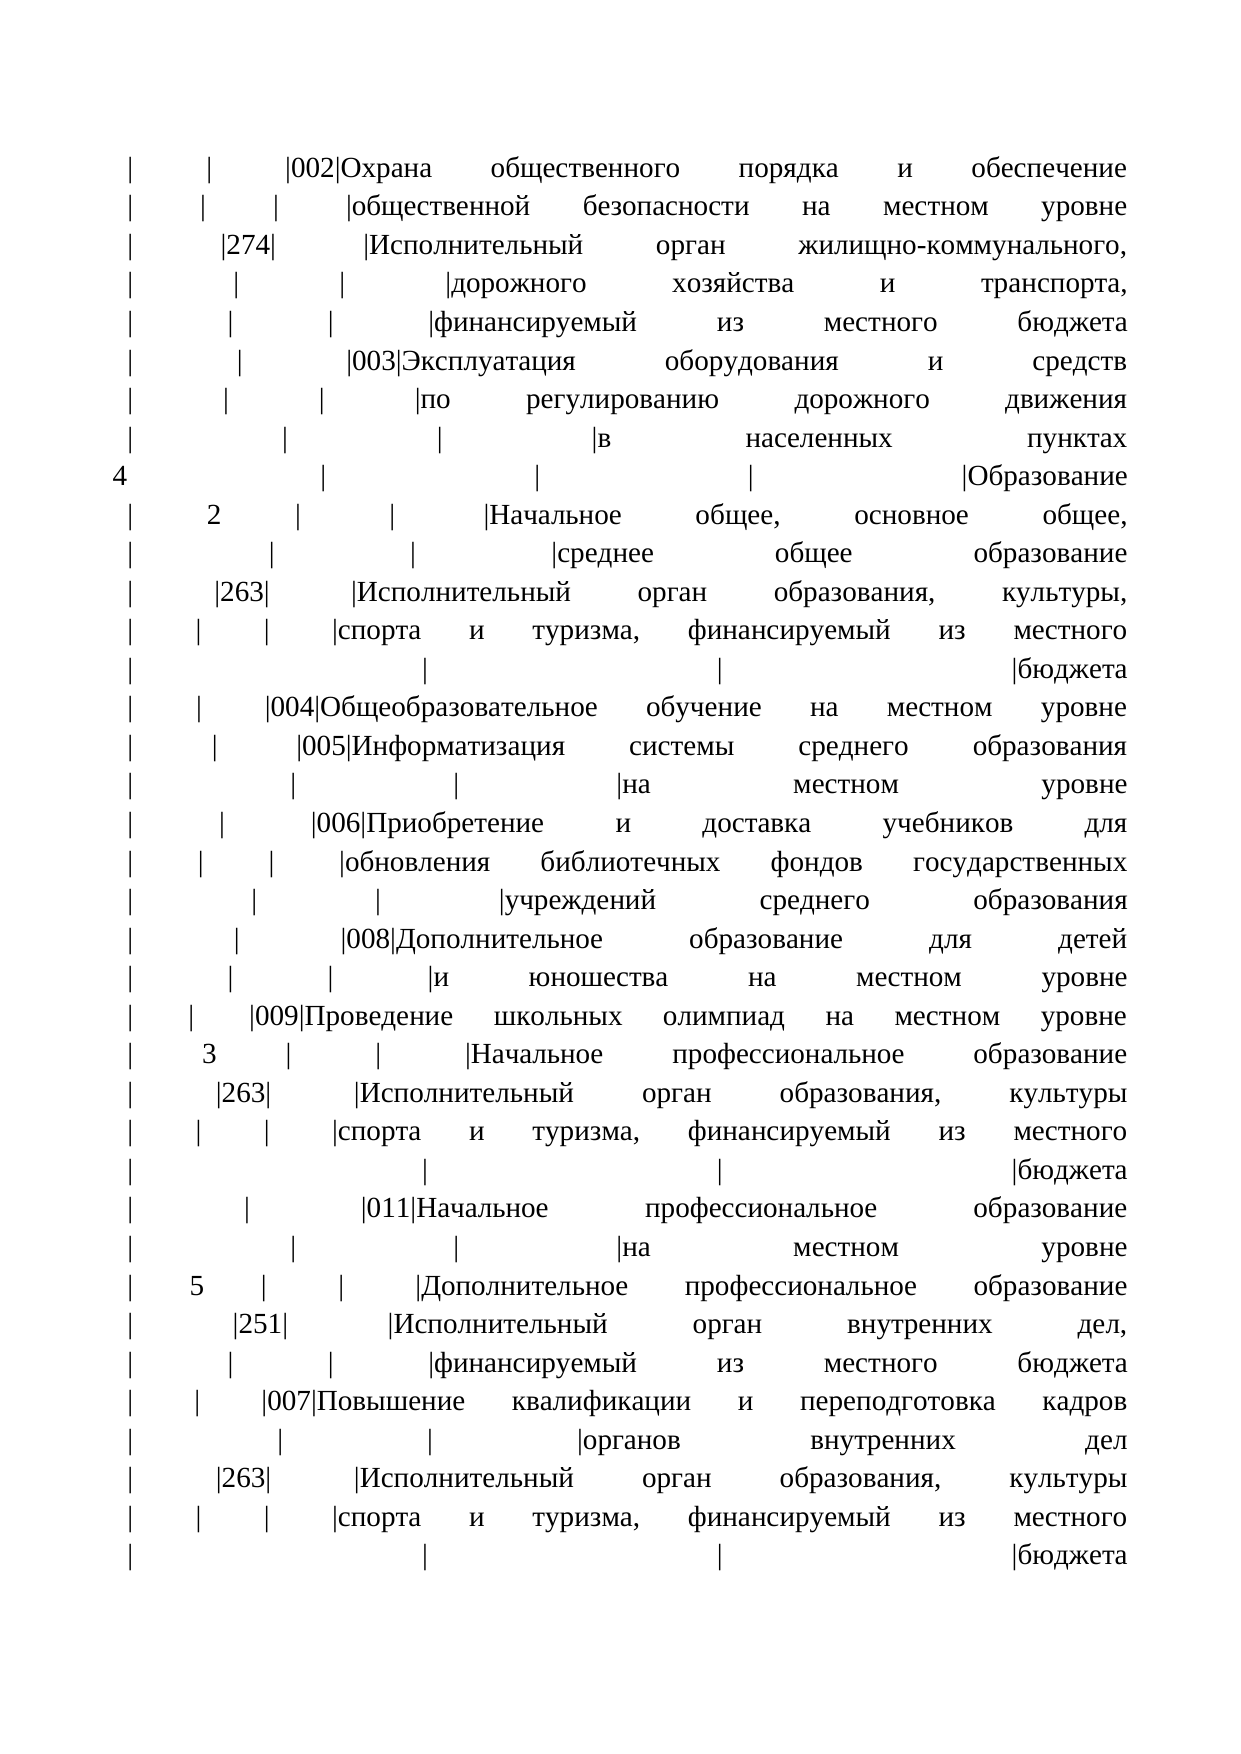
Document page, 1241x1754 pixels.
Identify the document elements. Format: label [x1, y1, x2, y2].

text [112, 150, 1128, 1571]
